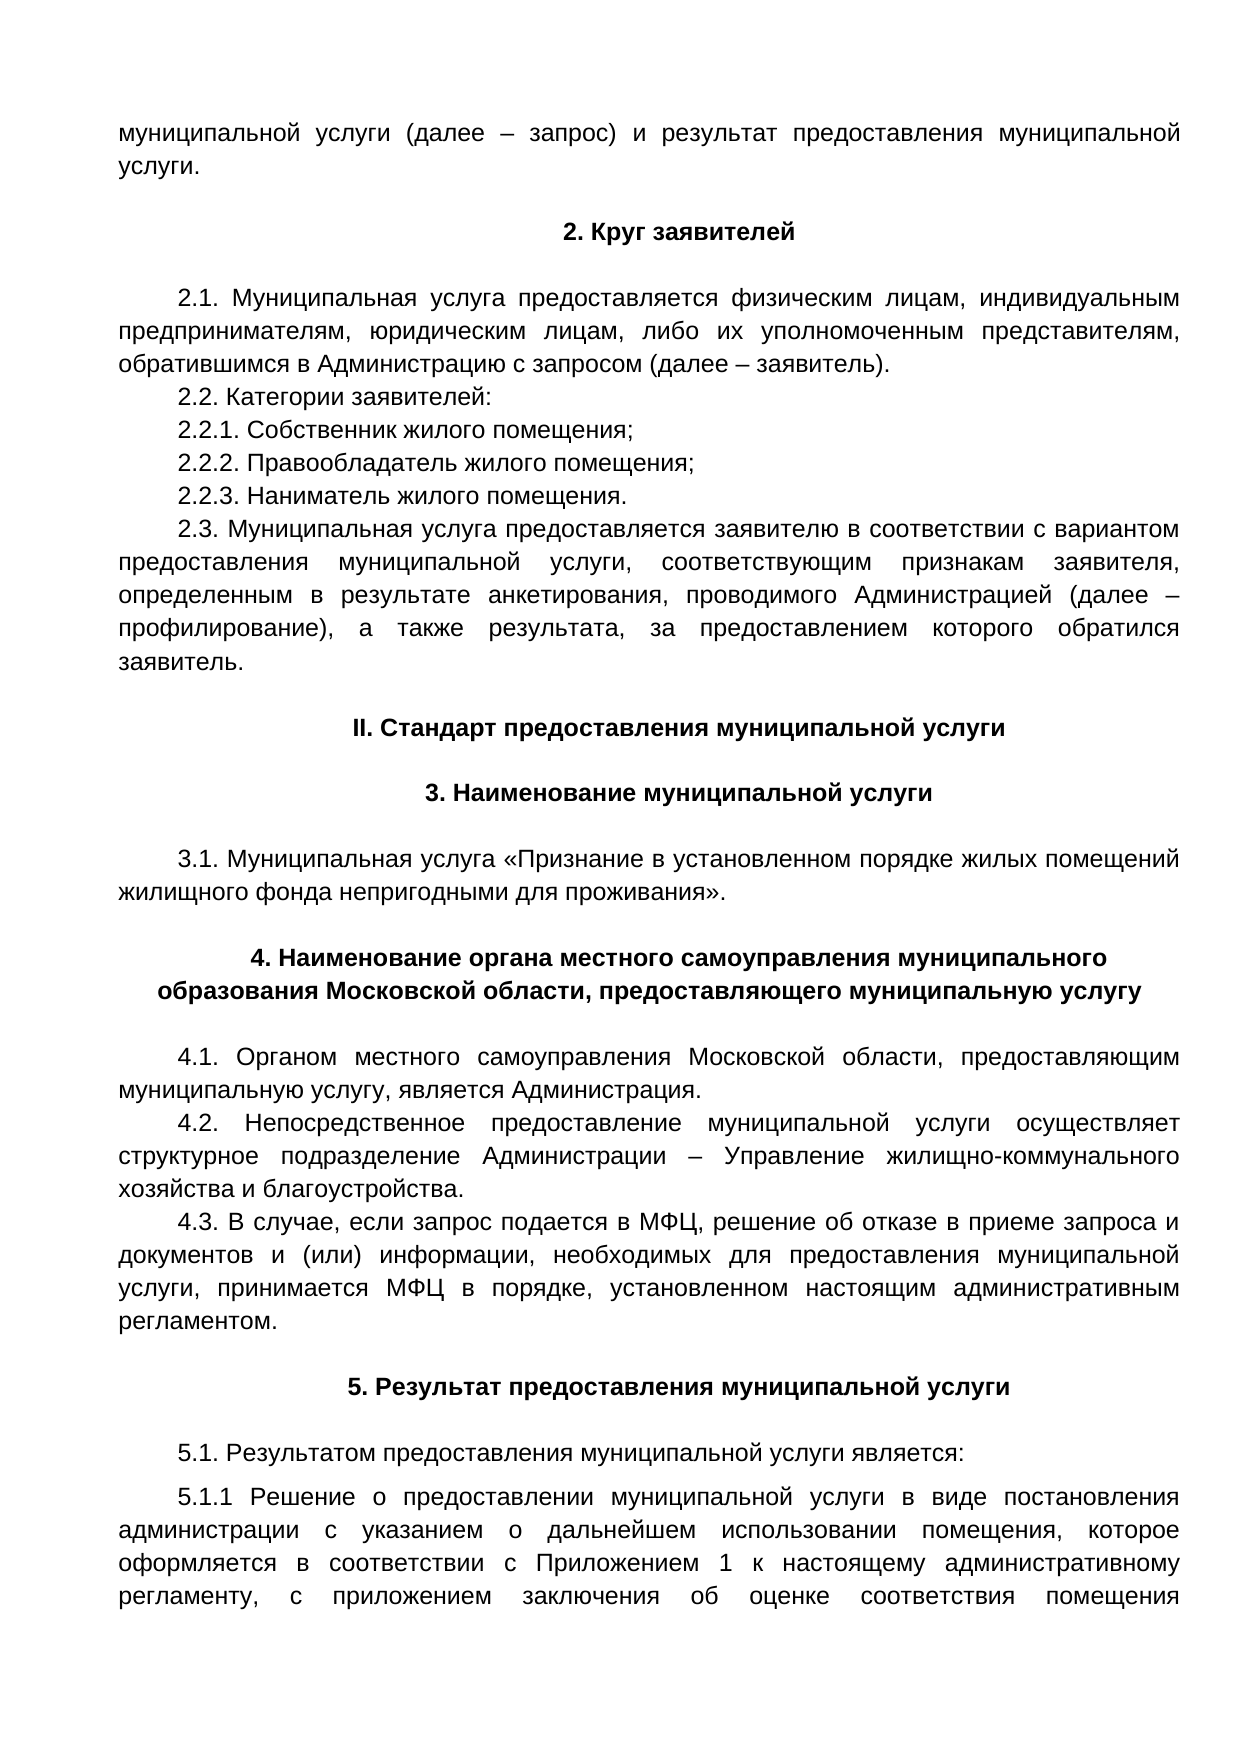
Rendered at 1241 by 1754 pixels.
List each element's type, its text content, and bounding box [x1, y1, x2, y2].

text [118, 1482, 1181, 1609]
text 4.3. В случае, если запрос подается в МФЦ, решение об отказе в приеме запроса и документов и (или) информации, необходимых для предоставления муниципальной услуги, принимается МФЦ в порядке, установленном настоящим административным регламентом. [118, 1207, 1181, 1335]
text 2.2. Категории заявителей: [118, 382, 1181, 411]
text 2.2.3. Наниматель жилого помещения. [118, 481, 1181, 510]
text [118, 118, 1181, 180]
subtitle 3. Наименование муниципальной услуги [118, 778, 1181, 806]
text 4.1. Органом местного самоуправления Московской области, предоставляющим муниципальную услугу, является Администрация. [118, 1042, 1181, 1104]
text 2.3. Муниципальная услуга предоставляется заявителю в соответствии с вариантом предоставления муниципальной услуги, соответствующим признакам заявителя, определенным в результате анкетирования, проводимого Администрацией (далее – профилирование), а также результата, за предоставлением которого обратился заявитель. [118, 514, 1181, 675]
text 3.1. Муниципальная услуга «Признание в установленном порядке жилых помещений жилищного фонда непригодными для проживания». [118, 844, 1181, 906]
text 2.2.2. Правообладатель жилого помещения; [118, 448, 1181, 477]
subtitle II. Стандарт предоставления муниципальной услуги [118, 712, 1181, 741]
text 5.1. Результатом предоставления муниципальной услуги является: [118, 1438, 1181, 1467]
text 2.2.1. Собственник жилого помещения; [118, 415, 1181, 444]
subtitle 4. Наименование органа местного самоуправления муниципального образования Московской области, предоставляющего муниципальную услугу [118, 943, 1181, 1004]
subtitle 2. Круг заявителей [118, 217, 1181, 246]
text 2.1. Муниципальная услуга предоставляется физическим лицам, индивидуальным предпринимателям, юридическим лицам, либо их уполномоченным представителям, обратившимся в Администрацию с запросом (далее – заявитель). [118, 283, 1181, 378]
subtitle 5. Результат предоставления муниципальной услуги [118, 1372, 1181, 1401]
text 4.2. Непосредственное предоставление муниципальной услуги осуществляет структурное подразделение Администрации – Управление жилищно-коммунального хозяйства и благоустройства. [118, 1108, 1181, 1203]
